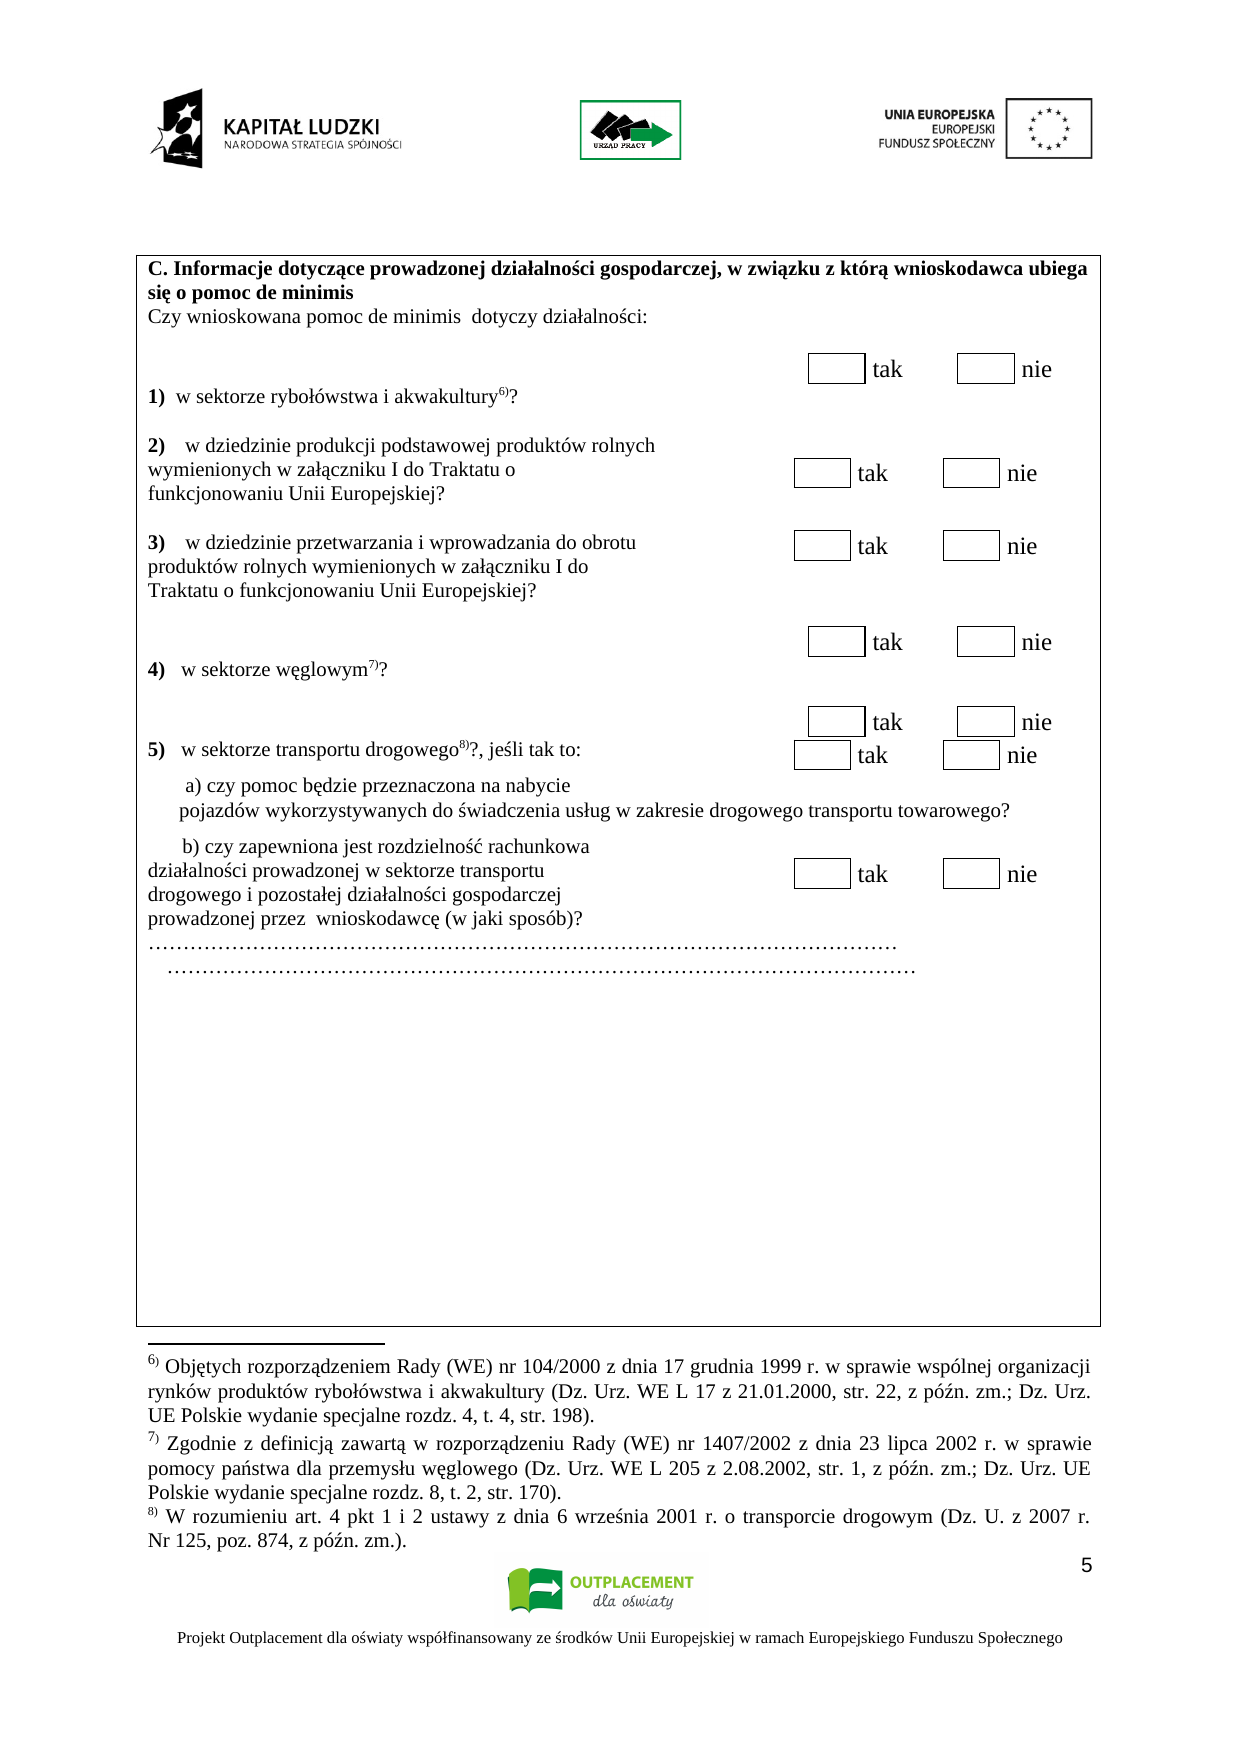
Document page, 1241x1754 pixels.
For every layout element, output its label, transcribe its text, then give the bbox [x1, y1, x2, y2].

picture [877, 98, 1093, 159]
picture [493, 1552, 710, 1628]
picture [147, 88, 403, 169]
picture [579, 100, 682, 160]
table_header C. Informacje dotyczące prowadzonej działalności gospodarczej, w związku z którą wnioskodawca ubiega się o pomoc de minimis Czy wnioskowana pomoc de minimis dotyczy działalności: 1) w sektorze rybołówstwa i akwakultury)? w dziedzinie produkcji podstawowej produktów rolnych wymienionych w załączniku I do Traktatu o funkcjonowaniu Unii Europejskiej? w dziedzinie przetwarzania i wprowadzania do obrotu produktów rolnych wymienionych w załączniku I do Traktatu o funkcjonowaniu Unii Europejskiej? 4) w sektorze węglowym)? 5) w sektorze transportu drogowego)?, jeśli tak to: a) czy pomoc będzie przeznaczona na nabycie pojazdów wykorzystywanych do świadczenia usług w zakresie drogowego transportu towarowego? b) czy zapewniona jest rozdzielność rachunkowa działalności prowadzonej w sektorze transportu drogowego i pozostałej działalności gospodarczej prowadzonej przez wnioskodawcę (w jaki sposób)? ……………………………………………………………………………………………… ……………………………………………………………………………………………… [137, 256, 1100, 1326]
